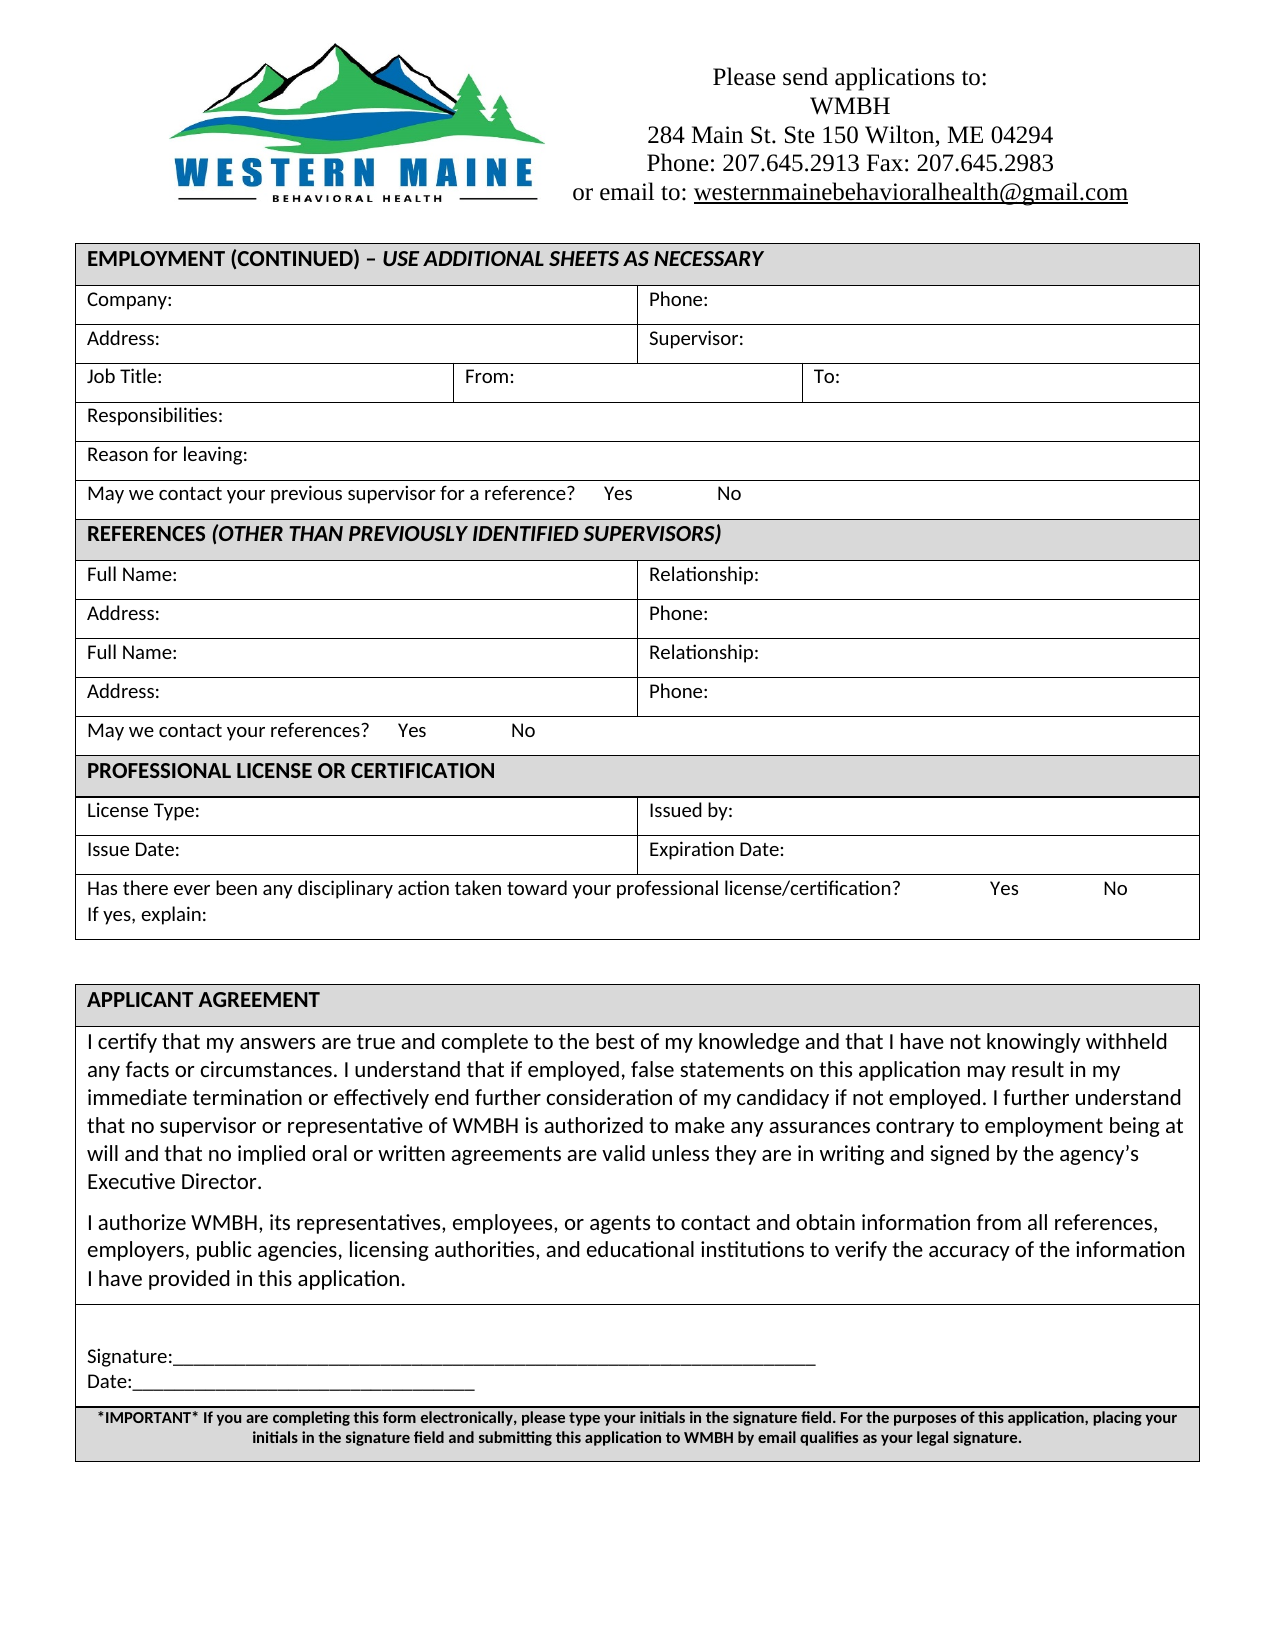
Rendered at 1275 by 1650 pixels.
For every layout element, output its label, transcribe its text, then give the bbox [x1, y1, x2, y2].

table_cell To: [803, 364, 1199, 402]
table_cell Responsibilities: [76, 403, 1199, 441]
table_cell License Type: [76, 798, 637, 835]
table_cell Job Title: [76, 364, 453, 402]
table_cell Address: [76, 325, 637, 363]
table_cell Issue Date: [76, 836, 637, 874]
table_cell Address: [76, 678, 637, 716]
table_cell Relationship: [638, 639, 1199, 677]
table_header APPLICANT AGREEMENT [76, 985, 1199, 1026]
table_cell PROFESSIONAL LICENSE OR CERTIFICATION [76, 756, 1199, 796]
table_cell Full Name: [76, 561, 637, 599]
table_cell Full Name: [76, 639, 637, 677]
table_cell Phone: [638, 600, 1199, 638]
table_cell May we contact your references? Yes No [76, 717, 1199, 755]
table_cell I certify that my answers are true and complete to the best of my knowledge and that I have not knowingly withheld any facts or circumstances. I understand that if employed, false statements on this application may result in my immediate termination or effectively end further consideration of my candidacy if not employed. I further understand that no supervisor or representative of WMBH is authorized to make any assurances contrary to employment being at will and that no implied oral or written agreements are valid unless they are in writing and signed by the agency’s Executive Director. I authorize WMBH, its representatives, employees, or agents to contact and obtain information from all references, employers, public agencies, licensing authorities, and educational institutions to verify the accuracy of the information I have provided in this application. [76, 1027, 1199, 1304]
table_cell Supervisor: [638, 325, 1199, 363]
table_cell EMPLOYMENT (CONTINUED) – USE ADDITIONAL SHEETS AS NECESSARY [76, 244, 1199, 285]
table_cell Signature:______________________________________________________________ Date:_________________________________ [76, 1305, 1199, 1406]
table_cell Relationship: [638, 561, 1199, 599]
table_cell Reason for leaving: [76, 442, 1199, 479]
table_cell *IMPORTANT* If you are completing this form electronically, please type your initials in the signature field. For the purposes of this application, placing your initials in the signature field and submitting this application to WMBH by email qualifies as your legal signature. [76, 1408, 1199, 1461]
table_cell Company: [76, 286, 637, 324]
table_cell Issued by: [638, 798, 1199, 835]
table_cell From: [454, 364, 802, 402]
table_cell REFERENCES (OTHER THAN PREVIOUSLY IDENTIFIED SUPERVISORS) [76, 520, 1199, 560]
table_cell Phone: [638, 678, 1199, 716]
table_cell Expiration Date: [638, 836, 1199, 874]
table_cell Has there ever been any disciplinary action taken toward your professional license/certification? Yes No If yes, explain: [76, 875, 1199, 939]
table_cell May we contact your previous supervisor for a reference? Yes No [76, 481, 1199, 518]
table_cell Phone: [638, 286, 1199, 324]
table_cell Address: [76, 600, 637, 638]
picture [168, 43, 546, 202]
